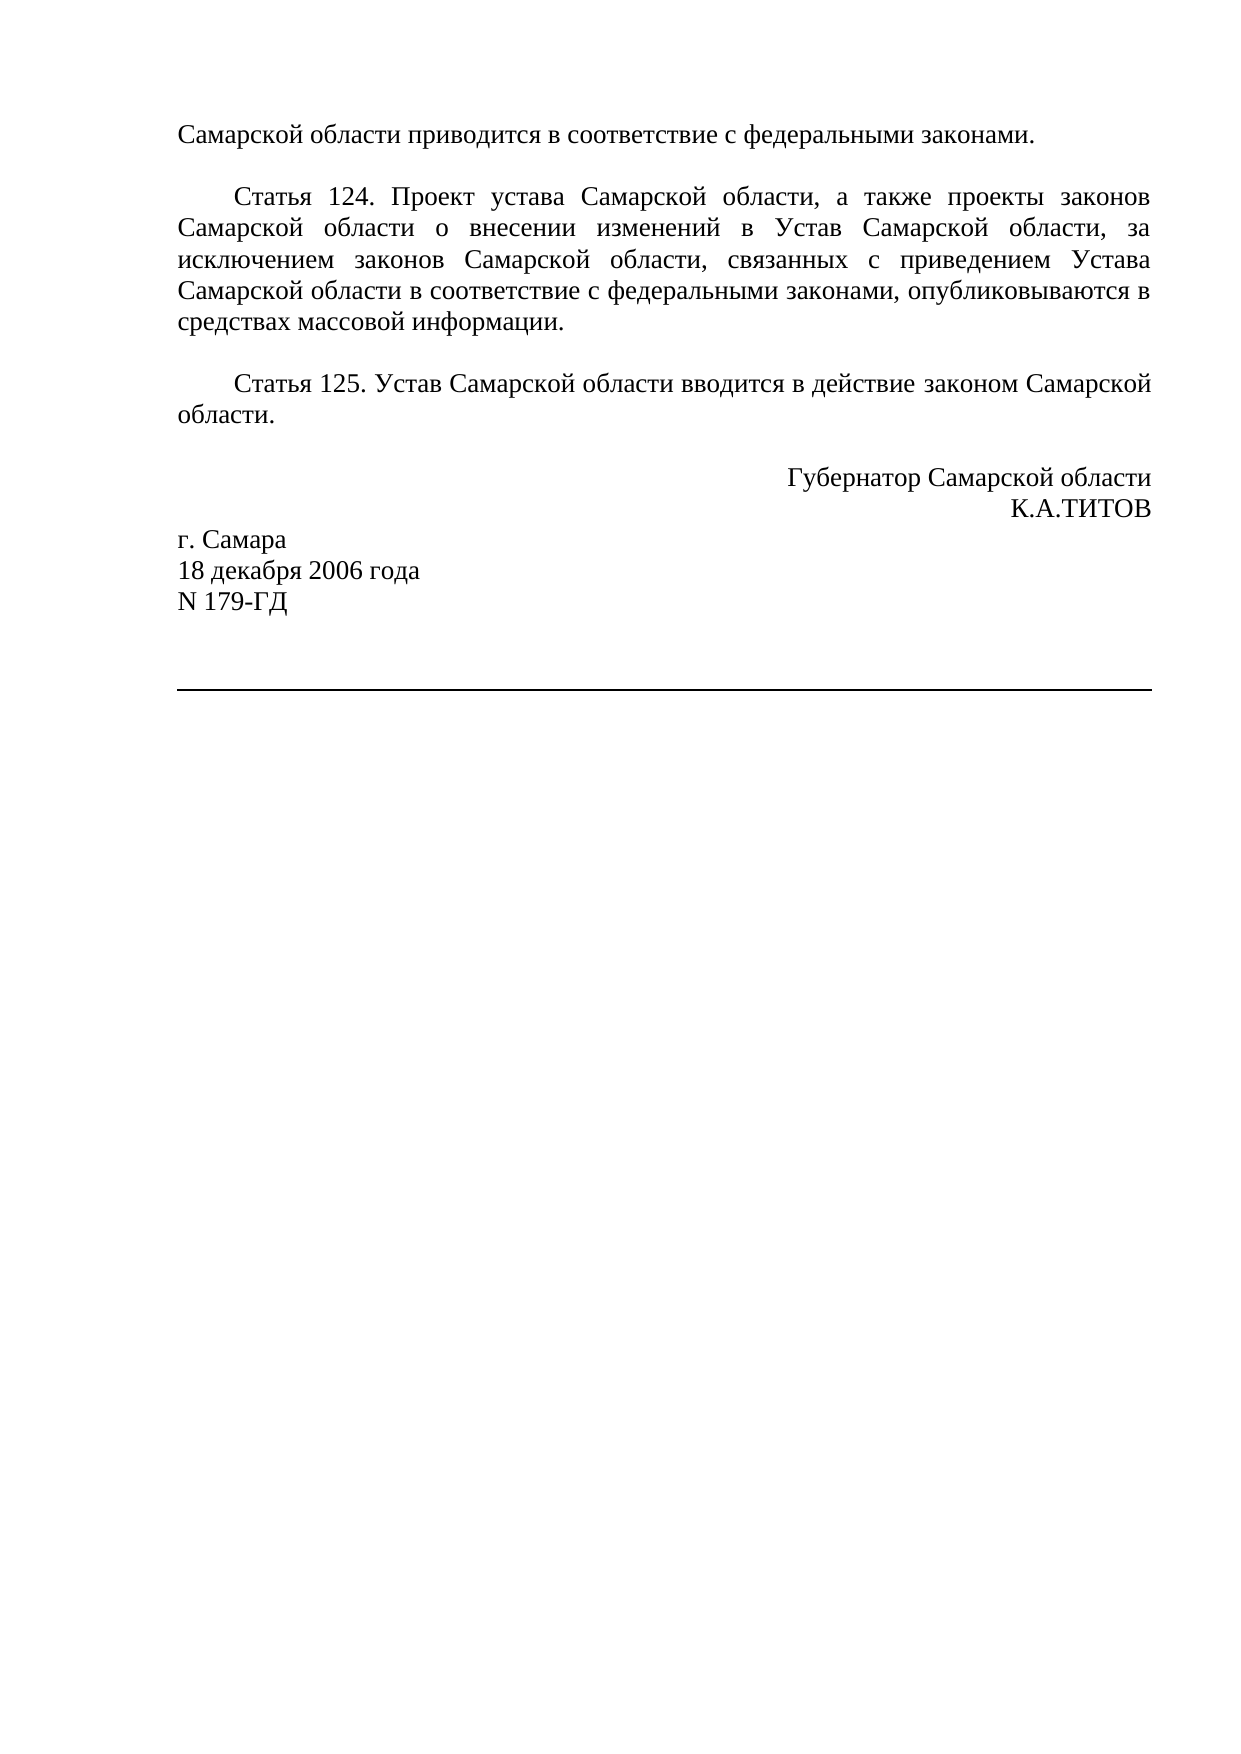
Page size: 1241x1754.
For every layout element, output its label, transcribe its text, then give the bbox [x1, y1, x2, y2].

text Губернатор Самарской области [177, 461, 1152, 492]
text N 179-ГД [177, 585, 1152, 616]
text К.А.ТИТОВ [177, 492, 1152, 523]
text Статья 124. Проект устава Самарской области, а также проекты законов Самарской области о внесении изменений в Устав Самарской области, за исключением законов Самарской области, связанных с приведением Устава Самарской области в соответствие с федеральными законами, опубликовываются в средствах массовой информации. [177, 180, 1152, 336]
text 18 декабря 2006 года [177, 554, 1152, 585]
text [177, 118, 1152, 149]
text г. Самара [177, 523, 1152, 554]
text Статья 125. Устав Самарской области вводится в действие законом Самарской области. [177, 367, 1152, 429]
